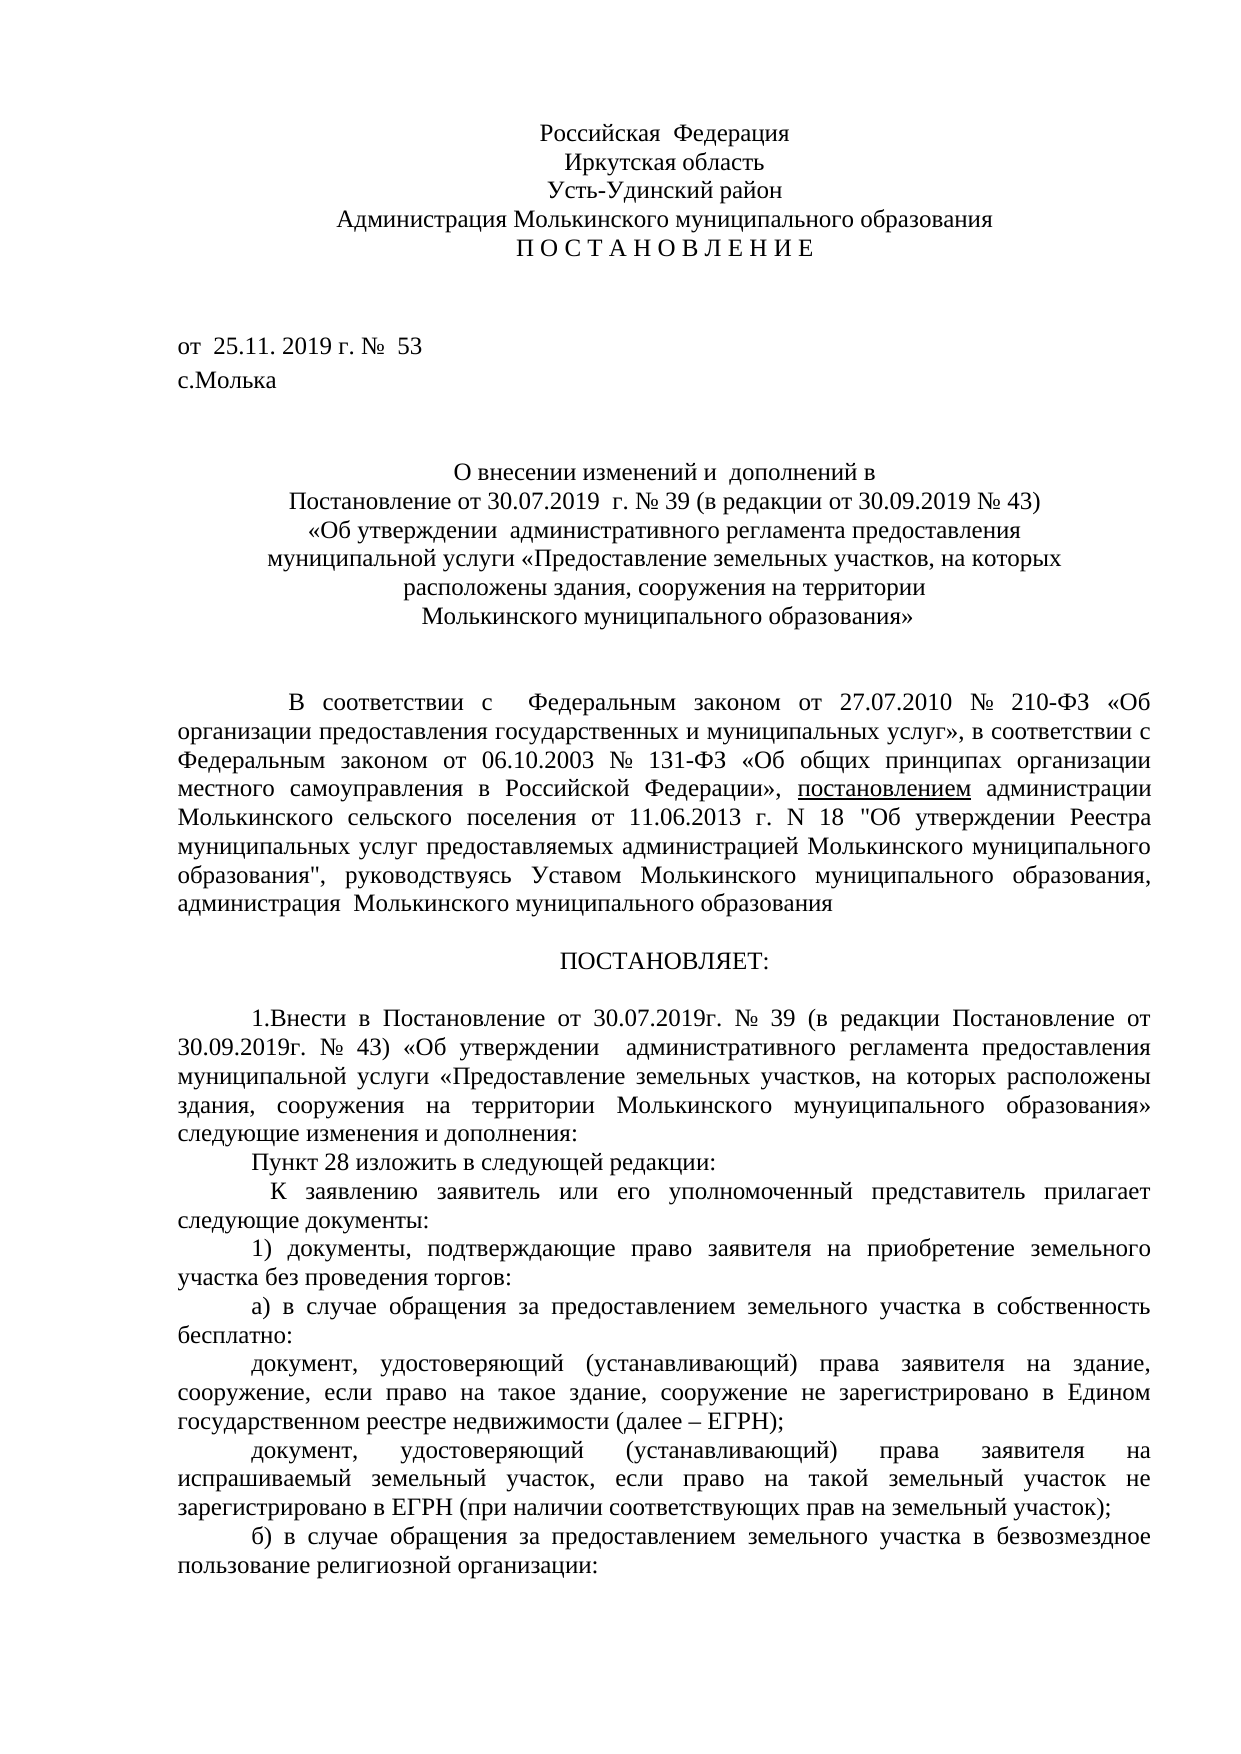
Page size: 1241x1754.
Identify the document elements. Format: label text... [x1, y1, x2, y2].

text документ, удостоверяющий (устанавливающий) права заявителя на здание, сооружение, если право на такое здание, сооружение не зарегистрировано в Едином государственном реестре недвижимости (далее – ЕГРН); [177, 1348, 1152, 1435]
text документ, удостоверяющий (устанавливающий) права заявителя на испрашиваемый земельный участок, если право на такой земельный участок не зарегистрировано в ЕГРН (при наличии соответствующих прав на земельный участок); [177, 1435, 1152, 1521]
text ПОСТАНОВЛЯЕТ: [177, 946, 1152, 975]
text В соответствии с Федеральным законом от 27.07.2010 № 210-ФЗ «Об организации предоставления государственных и муниципальных услуг», в соответствии с Федеральным законом от 06.10.2003 № 131-ФЗ «Об общих принципах организации местного самоуправления в Российской Федерации», постановлением администрации Молькинского сельского поселения от 11.06.2013 г. N 18 "Об утверждении Реестра муниципальных услуг предоставляемых администрацией Молькинского муниципального образования", руководствуясь Уставом Молькинского муниципального образования, администрация Молькинского муниципального образования [177, 687, 1152, 917]
text О внесении изменений и дополнений в [177, 457, 1152, 486]
text а) в случае обращения за предоставлением земельного участка в собственность бесплатно: [177, 1291, 1152, 1348]
text П О С Т А Н О В Л Е Н И Е [177, 233, 1152, 262]
text 1) документы, подтверждающие право заявителя на приобретение земельного участка без проведения торгов: [177, 1233, 1152, 1291]
text «Об утверждении административного регламента предоставления [177, 515, 1152, 543]
text Российская Федерация [177, 118, 1152, 147]
text б) в случае обращения за предоставлением земельного участка в безвозмездное пользование религиозной организации: [177, 1521, 1152, 1578]
text Постановление от 30.07.2019 г. № 39 (в редакции от 30.09.2019 № 43) [177, 486, 1152, 515]
text 1.Внести в Постановление от 30.07.2019г. № 39 (в редакции Постановление от 30.09.2019г. № 43) «Об утверждении административного регламента предоставления муниципальной услуги «Предоставление земельных участков, на которых расположены здания, сооружения на территории Молькинского мунуиципального образования» следующие изменения и дополнения: [177, 1003, 1152, 1147]
text Усть-Удинский район [177, 176, 1152, 204]
text Иркутская область [177, 147, 1152, 176]
text Молькинского муниципального образования» [177, 601, 1152, 630]
text К заявлению заявитель или его уполномоченный представитель прилагает следующие документы: [177, 1176, 1152, 1233]
text расположены здания, сооружения на территории [177, 572, 1152, 601]
text от 25.11. 2019 г. № 53 [177, 331, 1152, 359]
text Администрация Молькинского муниципального образования [177, 204, 1152, 233]
text с.Молька [177, 365, 1152, 394]
text муниципальной услуги «Предоставление земельных участков, на которых [177, 543, 1152, 572]
text Пункт 28 изложить в следующей редакции: [177, 1147, 1152, 1176]
